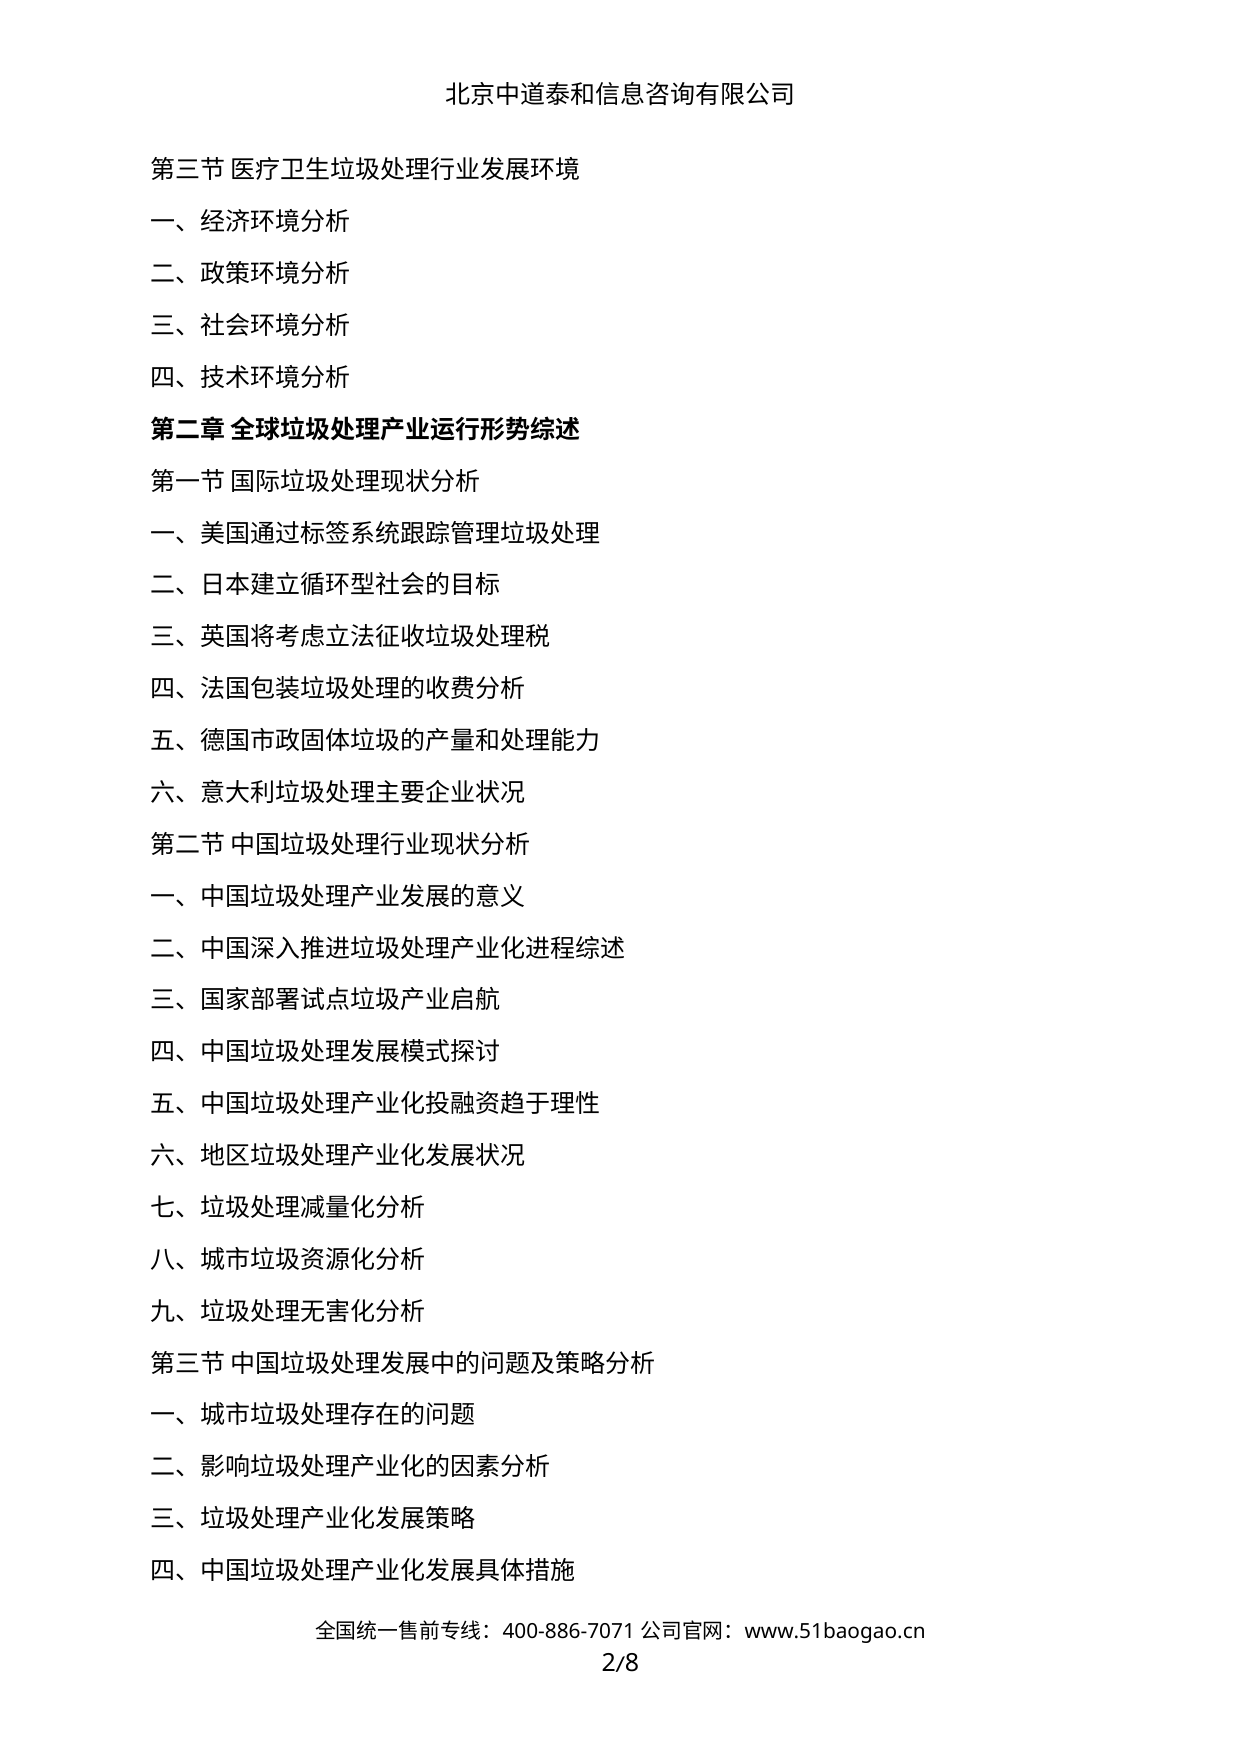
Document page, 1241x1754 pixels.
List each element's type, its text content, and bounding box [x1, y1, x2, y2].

text 二、影响垃圾处理产业化的因素分析 [150, 1447, 1090, 1483]
text 一、美国通过标签系统跟踪管理垃圾处理 [150, 513, 1090, 549]
text 四、中国垃圾处理发展模式探讨 [150, 1032, 1090, 1068]
text 二、中国深入推进垃圾处理产业化进程综述 [150, 928, 1090, 964]
text 第一节 国际垃圾处理现状分析 [150, 461, 1090, 497]
text 七、垃圾处理减量化分析 [150, 1187, 1090, 1224]
text 五、德国市政固体垃圾的产量和处理能力 [150, 721, 1090, 757]
text 八、城市垃圾资源化分析 [150, 1239, 1090, 1276]
text 六、意大利垃圾处理主要企业状况 [150, 772, 1090, 809]
text 九、垃圾处理无害化分析 [150, 1291, 1090, 1327]
text 第二节 中国垃圾处理行业现状分析 [150, 824, 1090, 861]
text 三、国家部署试点垃圾产业启航 [150, 980, 1090, 1016]
text 三、垃圾处理产业化发展策略 [150, 1499, 1090, 1535]
text 二、政策环境分析 [150, 254, 1090, 290]
text 六、地区垃圾处理产业化发展状况 [150, 1136, 1090, 1172]
text 一、城市垃圾处理存在的问题 [150, 1395, 1090, 1431]
text 一、中国垃圾处理产业发展的意义 [150, 876, 1090, 912]
text 第三节 医疗卫生垃圾处理行业发展环境 [150, 150, 1090, 186]
text 第二章 全球垃圾处理产业运行形势综述 [150, 409, 1090, 446]
text 一、经济环境分析 [150, 202, 1090, 238]
text 二、日本建立循环型社会的目标 [150, 565, 1090, 601]
text 四、法国包装垃圾处理的收费分析 [150, 669, 1090, 705]
text 四、技术环境分析 [150, 357, 1090, 394]
text 第三节 中国垃圾处理发展中的问题及策略分析 [150, 1343, 1090, 1379]
text 四、中国垃圾处理产业化发展具体措施 [150, 1551, 1090, 1587]
text 五、中国垃圾处理产业化投融资趋于理性 [150, 1084, 1090, 1120]
text 三、社会环境分析 [150, 306, 1090, 342]
text 三、英国将考虑立法征收垃圾处理税 [150, 617, 1090, 653]
